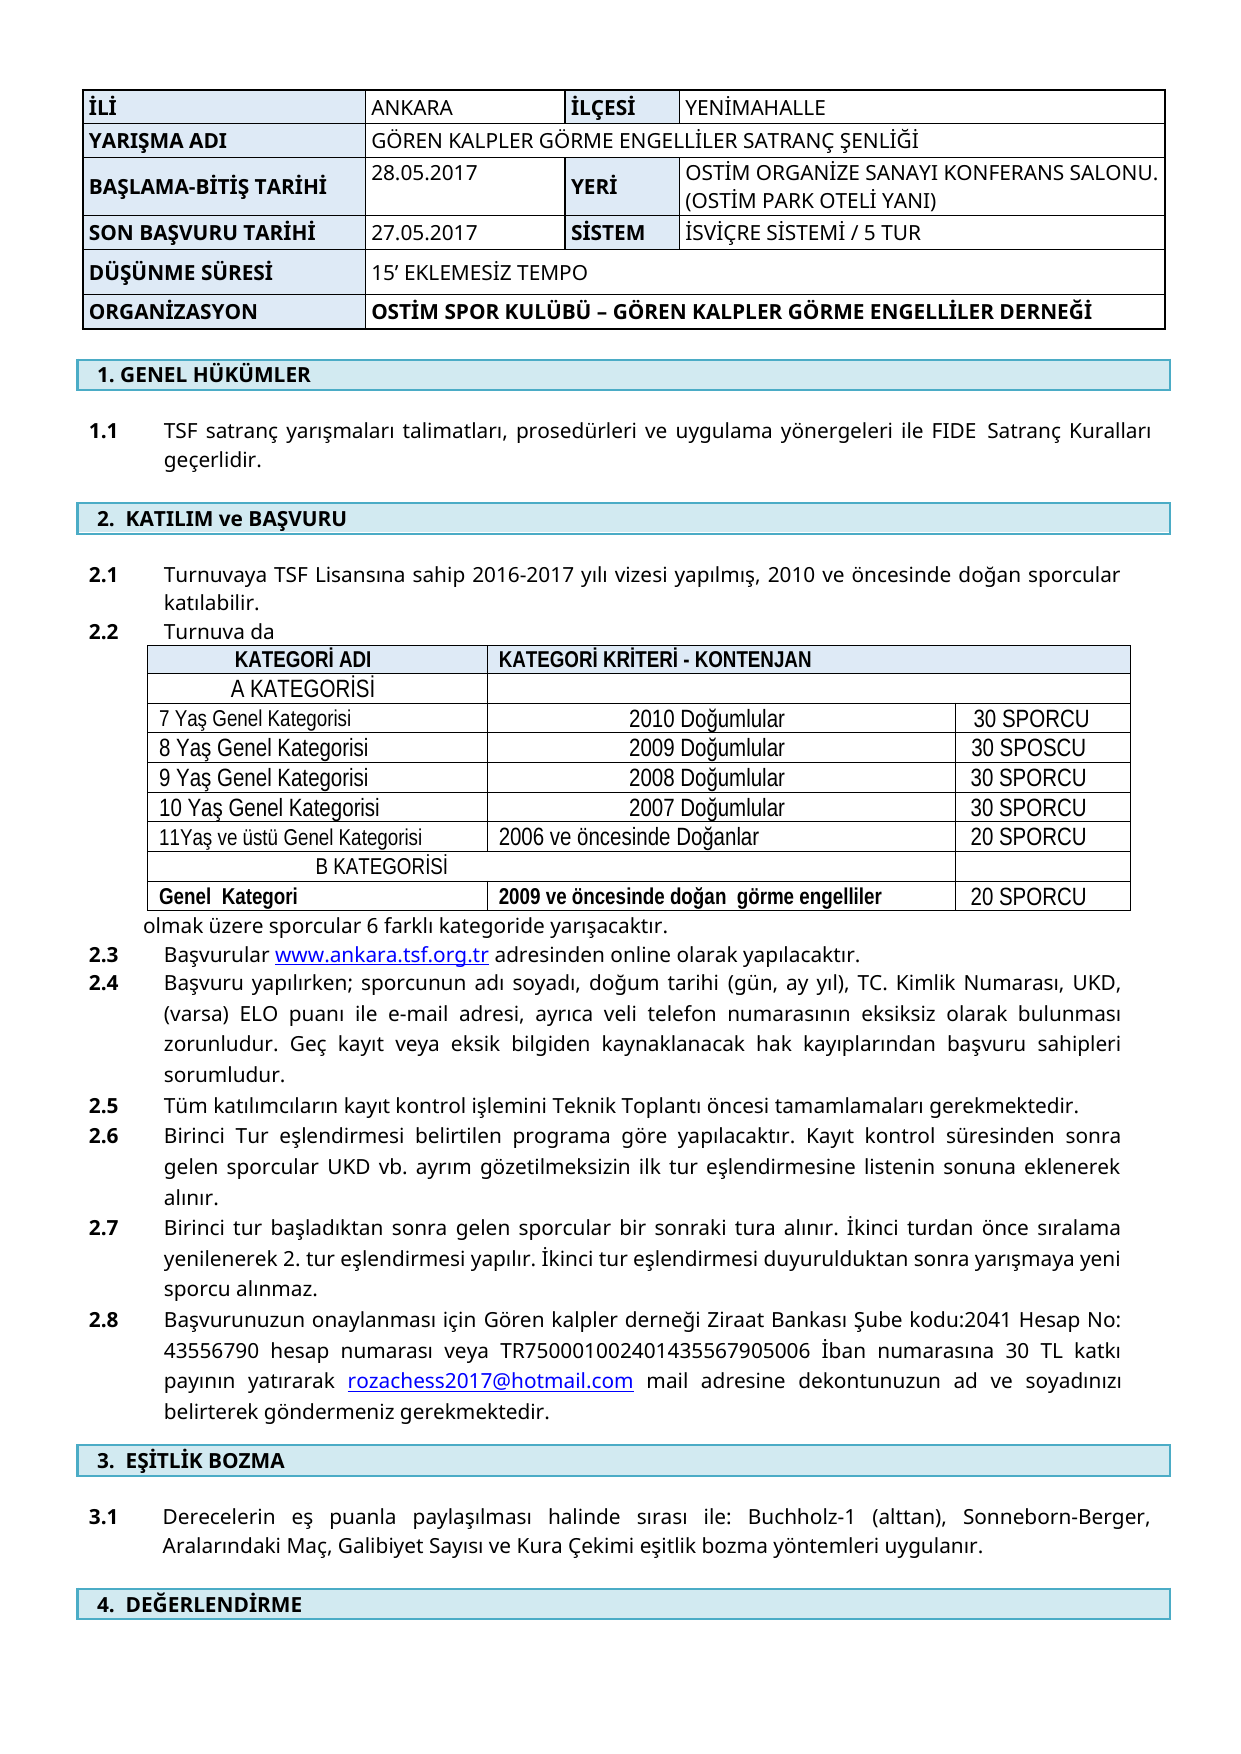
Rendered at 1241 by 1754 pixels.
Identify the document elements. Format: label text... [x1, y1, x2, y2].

table_cell SİSTEM [566, 216, 679, 249]
table_header ANKARA [366, 91, 564, 123]
table_cell 20 SPORCU [956, 822, 1130, 851]
table_cell OSTİM ORGANİZE SANAYI KONFERANS SALONU.(OSTİM PARK OTELİ YANI) [680, 158, 1164, 215]
table_cell B KATEGORİSİ [148, 852, 955, 881]
table_cell 11Yaş ve üstü Genel Kategorisi [148, 822, 487, 851]
table_cell 20 SPORCU [956, 882, 1130, 910]
table_header KATEGORİ KRİTERİ - KONTENJAN [488, 646, 1130, 673]
text 3.1 Derecelerin eş puanla paylaşılması halinde sırası ile: Buchholz-1 (alttan), Sonneborn-Berger, Aralarındaki Maç, Galibiyet Sayısı ve Kura Çekimi eşitlik bozma yöntemleri uygulanır. [89, 1502, 1152, 1559]
list Turnuvaya TSF Lisansına sahip 2016-2017 yılı vizesi yapılmış, 2010 ve öncesinde doğan sporcular katılabilir. [89, 560, 1122, 617]
table_cell 30 SPORCU [956, 763, 1130, 792]
table_cell 15’ EKLEMESİZ TEMPO [366, 250, 1164, 294]
table_header İLİ [84, 91, 365, 123]
table_cell 30 SPOSCU [956, 733, 1130, 762]
table_cell [956, 852, 1130, 881]
table_cell Genel Kategori [148, 882, 487, 910]
table_cell 2009 Doğumlular [488, 733, 955, 762]
list Başvuru yapılırken; sporcunun adı soyadı, doğum tarihi (gün, ay yıl), TC. Kimlik Numarası, UKD, (varsa) ELO puanı ile e-mail adresi, ayrıca veli telefon numarasının eksiksiz olarak bulunması zorunludur. Geç kayıt veya eksik bilgiden kaynaklanacak hak kayıplarından başvuru sahipleri sorumludur. [89, 968, 1122, 1088]
text olmak üzere sporcular 6 farklı kategoride yarışacaktır. [89, 911, 1122, 940]
list Başvurunuzun onaylanması için Gören kalpler derneği Ziraat Bankası Şube kodu:2041 Hesap No: 43556790 hesap numarası veya TR750001002401435567905006 İban numarasına 30 TL katkı payının yatırarak rozachess2017@hotmail.com mail adresine dekontunuzun ad ve soyadınızı belirterek göndermeniz gerekmektedir. [89, 1305, 1122, 1425]
table_cell 2010 Doğumlular [488, 704, 955, 732]
table_cell 30 SPORCU [956, 704, 1130, 732]
table_header 1. GENEL HÜKÜMLER [79, 361, 1169, 389]
table_cell 2006 ve öncesinde Doğanlar [488, 822, 955, 851]
table_cell YARIŞMA ADI [84, 124, 365, 157]
table_cell OSTİM SPOR KULÜBÜ – GÖREN KALPLER GÖRME ENGELLİLER DERNEĞİ [366, 295, 1164, 328]
table_cell 2007 Doğumlular [488, 793, 955, 821]
table_cell İSVİÇRE SİSTEMİ / 5 TUR [680, 216, 1164, 249]
table_header 4. DEĞERLENDİRME [79, 1590, 1169, 1618]
table_cell [488, 674, 1130, 702]
table_cell 2009 ve öncesinde doğan görme engelliler [488, 882, 955, 910]
table_cell 27.05.2017 [366, 216, 564, 249]
table_cell 28.05.2017 [366, 158, 564, 215]
table_cell 30 SPORCU [956, 793, 1130, 821]
list Turnuva da [89, 617, 1122, 645]
table_cell BAŞLAMA-BİTİŞ TARİHİ [84, 158, 365, 215]
table_cell ORGANİZASYON [84, 295, 365, 328]
table_cell YERİ [566, 158, 679, 215]
table_cell 10 Yaş Genel Kategorisi [148, 793, 487, 821]
table_cell 7 Yaş Genel Kategorisi [148, 704, 487, 732]
table_cell DÜŞÜNME SÜRESİ [84, 250, 365, 294]
table_cell 9 Yaş Genel Kategorisi [148, 763, 487, 792]
list Birinci tur başladıktan sonra gelen sporcular bir sonraki tura alınır. İkinci turdan önce sıralama yenilenerek 2. tur eşlendirmesi yapılır. İkinci tur eşlendirmesi duyurulduktan sonra yarışmaya yeni sporcu alınmaz. [89, 1213, 1122, 1303]
list Birinci Tur eşlendirmesi belirtilen programa göre yapılacaktır. Kayıt kontrol süresinden sonra gelen sporcular UKD vb. ayrım gözetilmeksizin ilk tur eşlendirmesine listenin sonuna eklenerek alınır. [89, 1121, 1122, 1211]
table_cell GÖREN KALPLER GÖRME ENGELLİLER SATRANÇ ŞENLİĞİ [366, 124, 1164, 157]
list Başvurular www.ankara.tsf.org.tr adresinden online olarak yapılacaktır. [89, 940, 1122, 968]
table_header 2. KATILIM ve BAŞVURU [79, 504, 1169, 532]
table_header 3. EŞİTLİK BOZMA [79, 1446, 1169, 1475]
table_header İLÇESİ [566, 91, 679, 123]
table_cell 8 Yaş Genel Kategorisi [148, 733, 487, 762]
table_header YENİMAHALLE [680, 91, 1164, 123]
text 1.1 TSF satranç yarışmaları talimatları, prosedürleri ve uygulama yönergeleri ile FIDE Satranç Kuralları geçerlidir. [89, 417, 1152, 473]
table_cell A KATEGORİSİ [148, 674, 487, 702]
table_cell SON BAŞVURU TARİHİ [84, 216, 365, 249]
list Tüm katılımcıların kayıt kontrol işlemini Teknik Toplantı öncesi tamamlamaları gerekmektedir. [89, 1091, 1122, 1119]
table_cell 2008 Doğumlular [488, 763, 955, 792]
table_header KATEGORİ ADI [148, 646, 487, 673]
